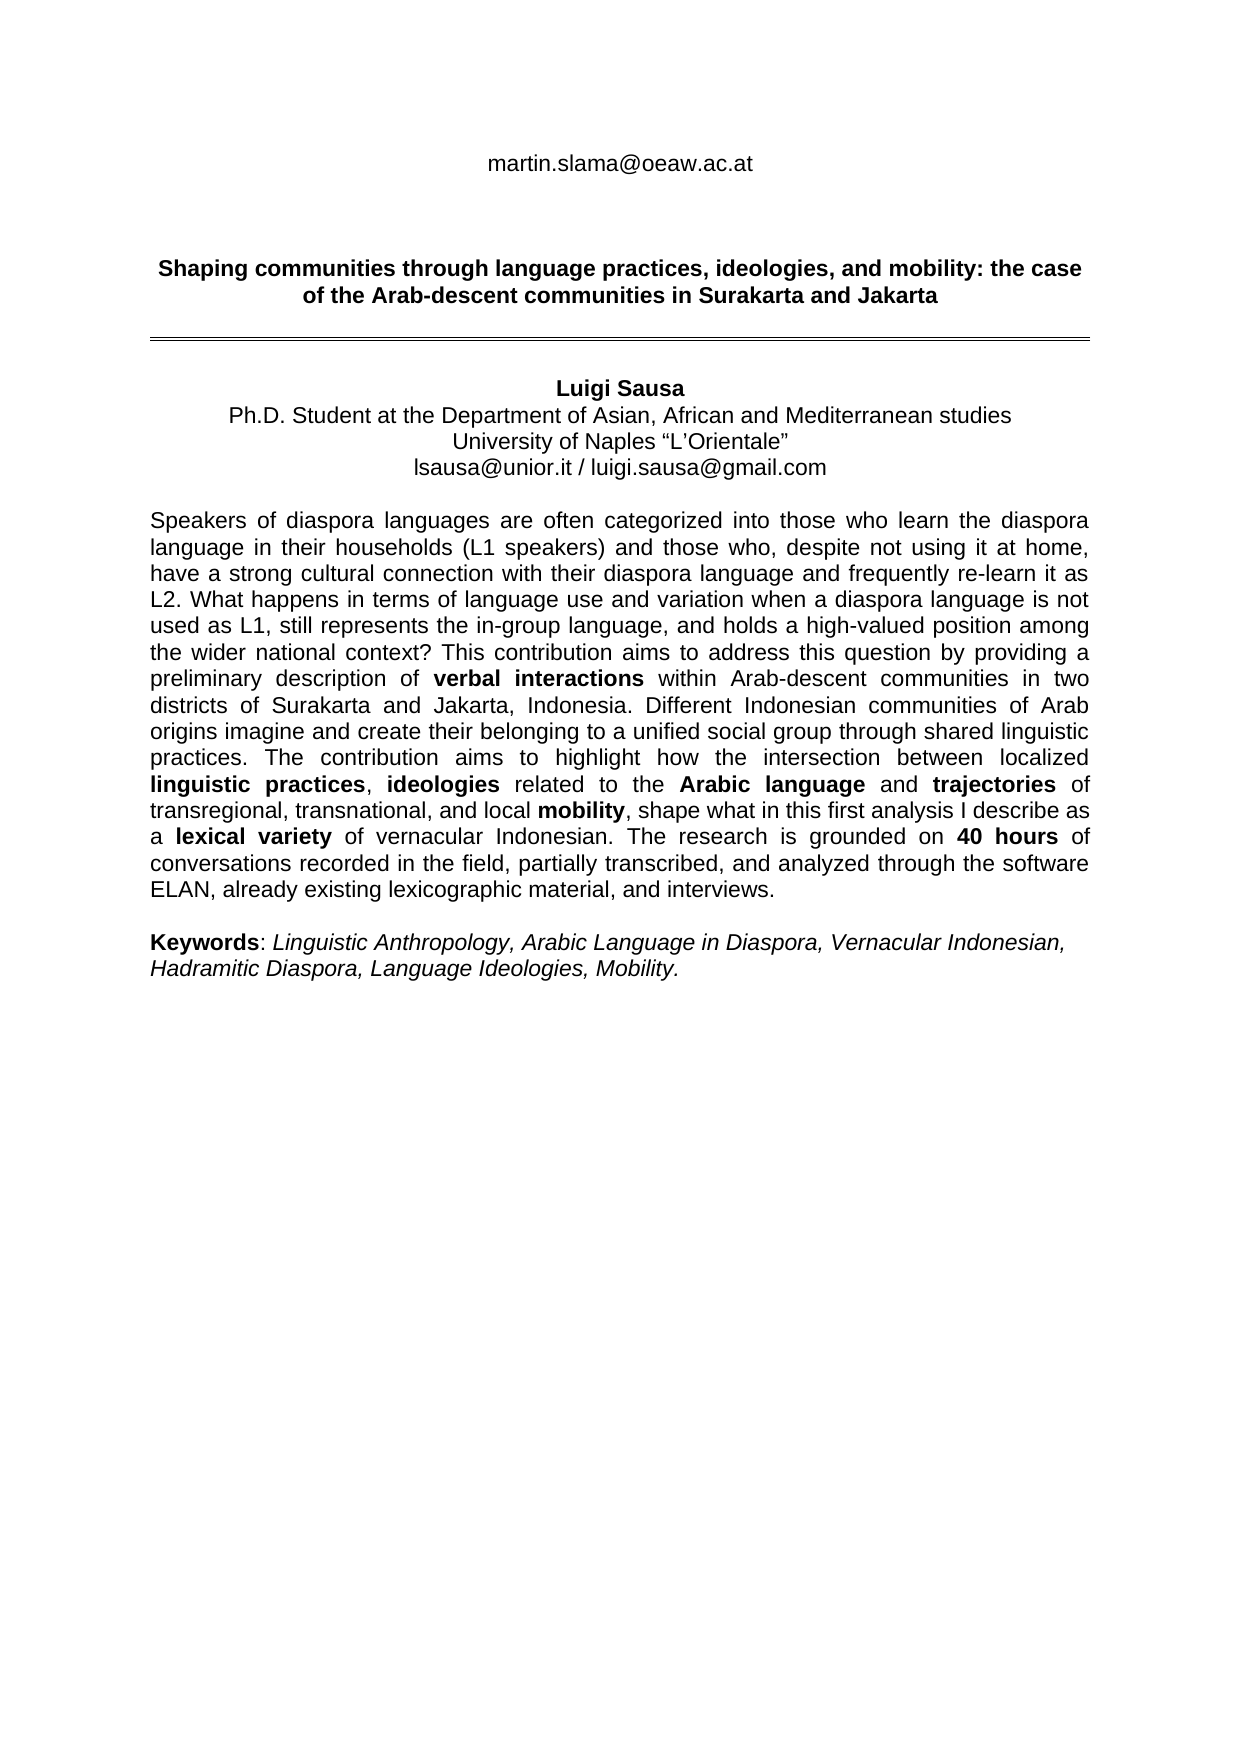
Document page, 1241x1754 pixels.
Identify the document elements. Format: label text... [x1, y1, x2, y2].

text lsausa@unior.it / luigi.sausa@gmail.com [150, 454, 1090, 481]
text Keywords: Linguistic Anthropology, Arabic Language in Diaspora, Vernacular Indonesian, Hadramitic Diaspora, Language Ideologies, Mobility. [150, 929, 1090, 981]
text Ph.D. Student at the Department of Asian, African and Mediterranean studies [150, 402, 1090, 428]
text Luigi Sausa [150, 375, 1090, 402]
text martin.slama@oeaw.ac.at [150, 150, 1090, 176]
text University of Naples “L’Orientale” [150, 428, 1090, 454]
text Speakers of diaspora languages are often categorized into those who learn the diaspora language in their households (L1 speakers) and those who, despite not using it at home, have a strong cultural connection with their diaspora language and frequently re-learn it as L2. What happens in terms of language use and variation when a diaspora language is not used as L1, still represents the in-group language, and holds a high-valued position among the wider national context? This contribution aims to address this question by providing a preliminary description of verbal interactions within Arab-descent communities in two districts of Surakarta and Jakarta, Indonesia. Different Indonesian communities of Arab origins imagine and create their belonging to a unified social group through shared linguistic practices. The contribution aims to highlight how the intersection between localized linguistic practices, ideologies related to the Arabic language and trajectories of transregional, transnational, and local mobility, shape what in this first analysis I describe as a lexical variety of vernacular Indonesian. The research is grounded on 40 hours of conversations recorded in the field, partially transcribed, and analyzed through the software ELAN, already existing lexicographic material, and interviews. [150, 507, 1090, 902]
text Shaping communities through language practices, ideologies, and mobility: the case of the Arab-descent communities in Surakarta and Jakarta [150, 255, 1090, 308]
